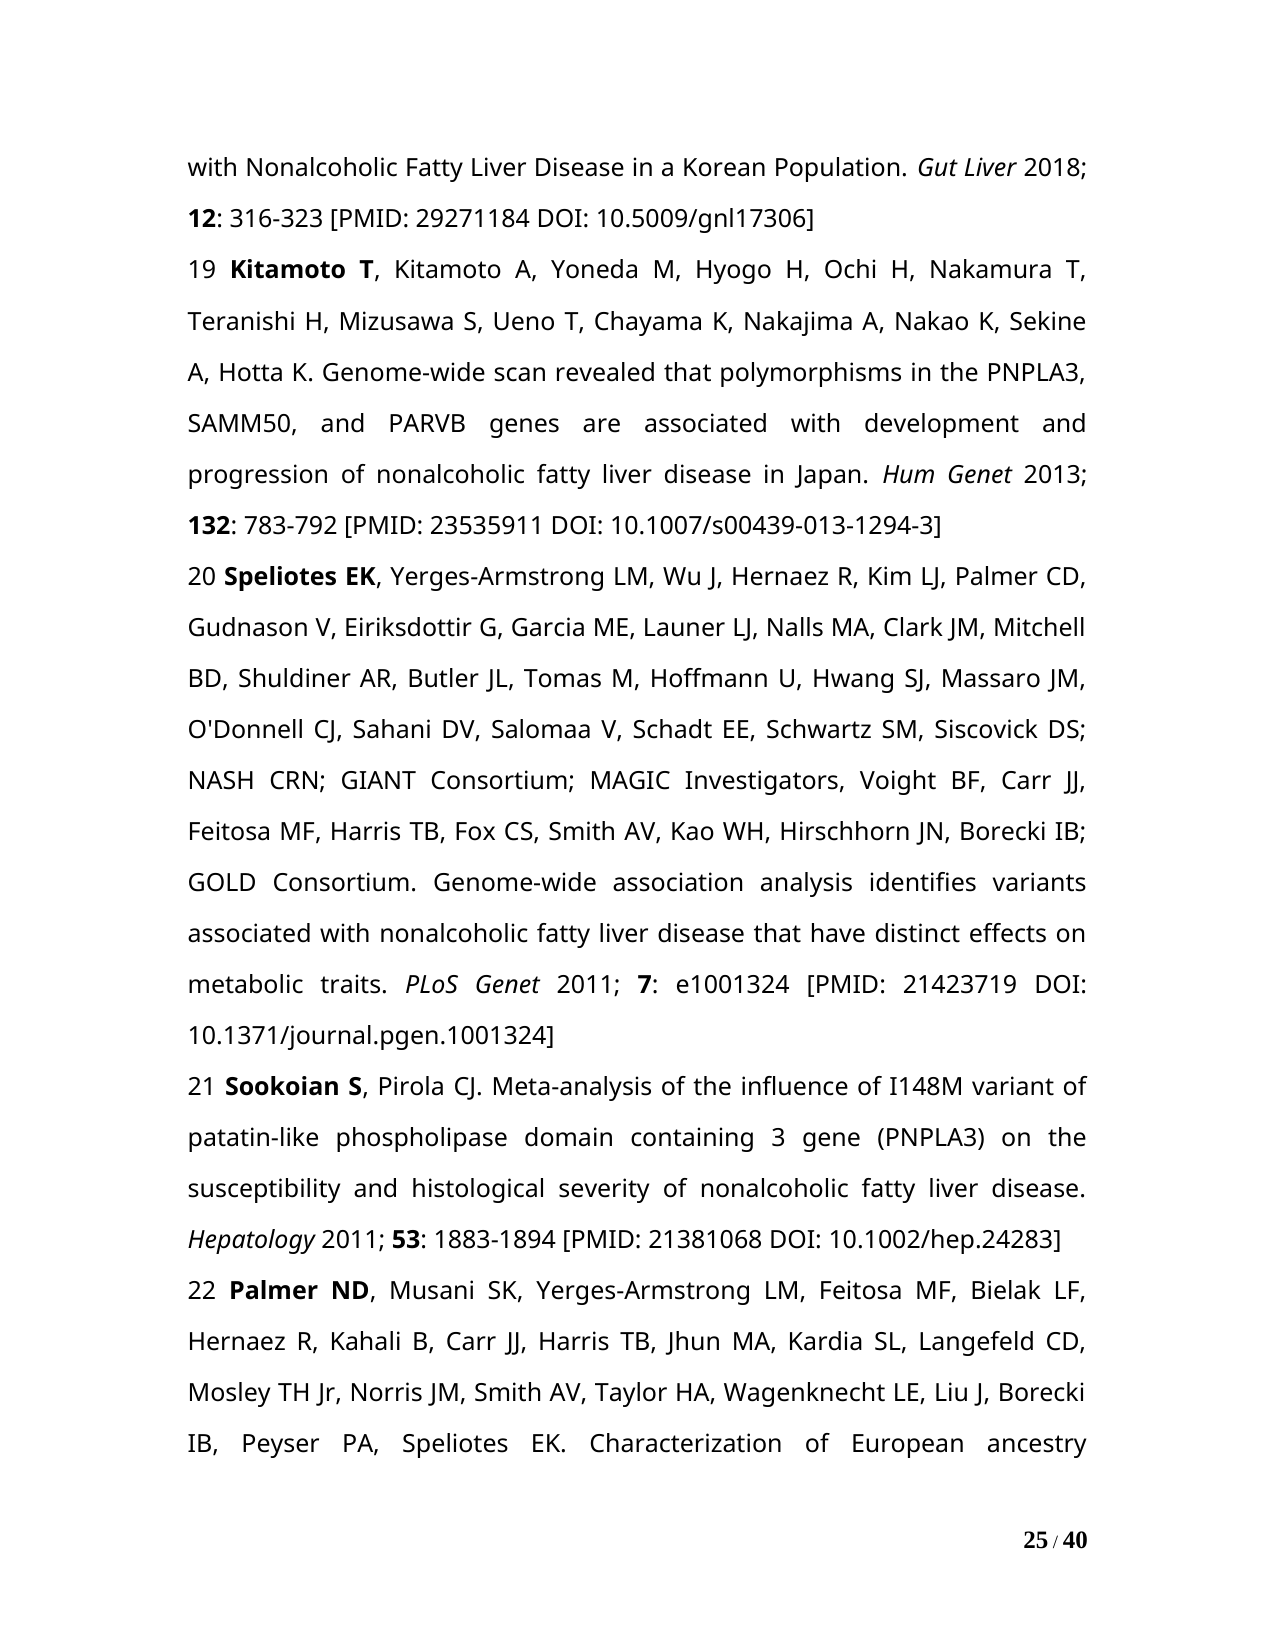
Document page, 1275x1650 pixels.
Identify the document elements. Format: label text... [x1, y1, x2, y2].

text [187, 150, 1087, 235]
text 19 Kitamoto T, Kitamoto A, Yoneda M, Hyogo H, Ochi H, Nakamura T, Teranishi H, Mizusawa S, Ueno T, Chayama K, Nakajima A, Nakao K, Sekine A, Hotta K. Genome-wide scan revealed that polymorphisms in the PNPLA3, SAMM50, and PARVB genes are associated with development and progression of nonalcoholic fatty liver disease in Japan. Hum Genet 2013; 132: 783-792 [PMID: 23535911 DOI: 10.1007/s00439-013-1294-3] [187, 252, 1087, 541]
text 20 Speliotes EK, Yerges-Armstrong LM, Wu J, Hernaez R, Kim LJ, Palmer CD, Gudnason V, Eiriksdottir G, Garcia ME, Launer LJ, Nalls MA, Clark JM, Mitchell BD, Shuldiner AR, Butler JL, Tomas M, Hoffmann U, Hwang SJ, Massaro JM, O'Donnell CJ, Sahani DV, Salomaa V, Schadt EE, Schwartz SM, Siscovick DS; NASH CRN; GIANT Consortium; MAGIC Investigators, Voight BF, Carr JJ, Feitosa MF, Harris TB, Fox CS, Smith AV, Kao WH, Hirschhorn JN, Borecki IB; GOLD Consortium. Genome-wide association analysis identifies variants associated with nonalcoholic fatty liver disease that have distinct effects on metabolic traits. PLoS Genet 2011; 7: e1001324 [PMID: 21423719 DOI: 10.1371/journal.pgen.1001324] [187, 558, 1087, 1052]
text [187, 1273, 1087, 1460]
text 21 Sookoian S, Pirola CJ. Meta-analysis of the influence of I148M variant of patatin-like phospholipase domain containing 3 gene (PNPLA3) on the susceptibility and histological severity of nonalcoholic fatty liver disease. Hepatology 2011; 53: 1883-1894 [PMID: 21381068 DOI: 10.1002/hep.24283] [187, 1069, 1087, 1256]
